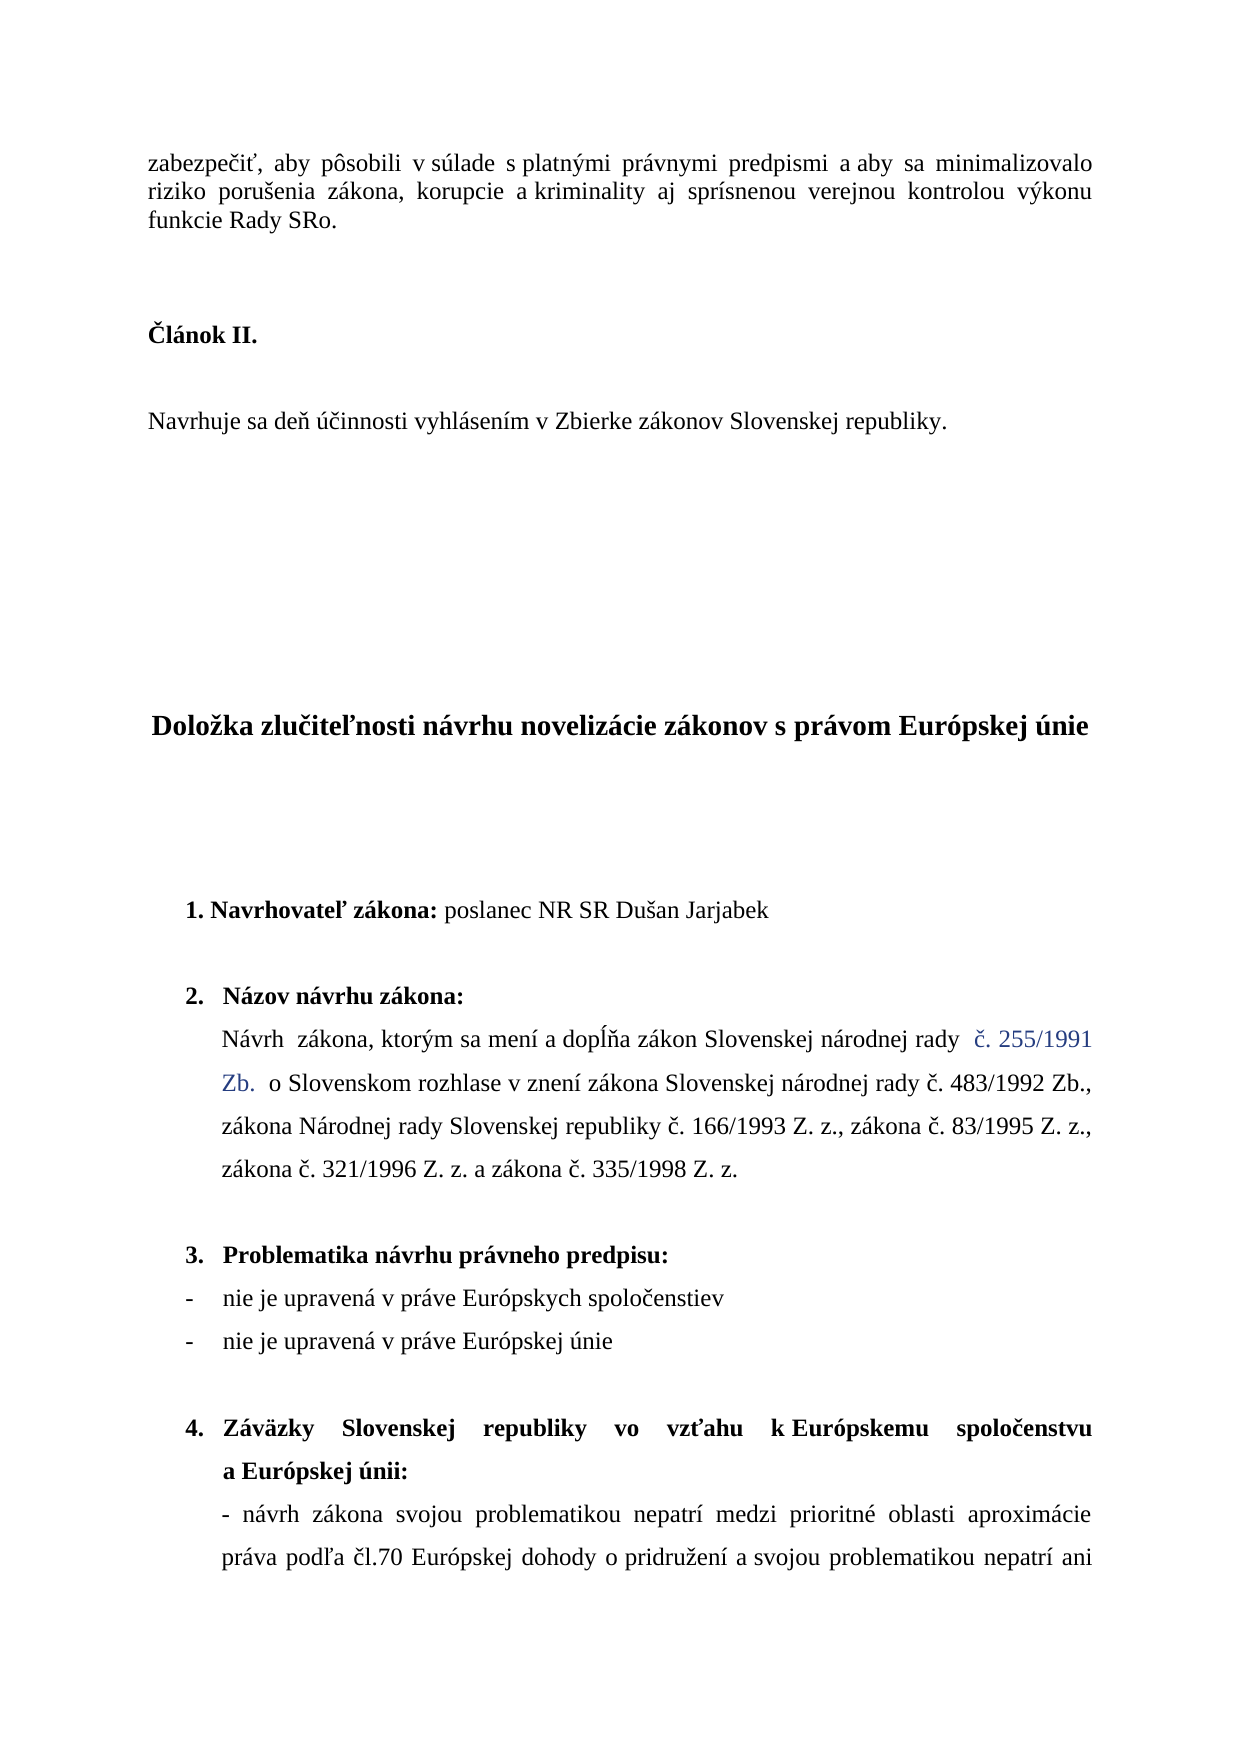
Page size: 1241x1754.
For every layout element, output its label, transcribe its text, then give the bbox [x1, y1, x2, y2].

text 1. Navrhovateľ zákona: poslanec NR SR Dušan Jarjabek [185, 895, 1093, 924]
text Navrhuje sa deň účinnosti vyhlásením v Zbierke zákonov Slovenskej republiky. [148, 406, 1093, 435]
list Názov návrhu zákona: [185, 981, 1093, 1010]
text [148, 148, 1093, 234]
subtitle Doložka zlučiteľnosti návrhu novelizácie zákonov s právom Európskej únie [148, 708, 1093, 742]
list Problematika návrhu právneho predpisu: [185, 1240, 1093, 1269]
text Článok II. [148, 320, 1093, 349]
list Záväzky Slovenskej republiky vo vzťahu k Európskemu spoločenstvu a Európskej únii: [185, 1413, 1093, 1484]
text Návrh zákona, ktorým sa mení a dopĺňa zákon Slovenskej národnej rady č. 255/1991 Zb. o Slovenskom rozhlase v znení zákona Slovenskej národnej rady č. 483/1992 Zb., zákona Národnej rady Slovenskej republiky č. 166/1993 Z. z., zákona č. 83/1995 Z. z., zákona č. 321/1996 Z. z. a zákona č. 335/1998 Z. z. [221, 1024, 1093, 1183]
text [221, 1499, 1093, 1571]
list nie je upravená v práve Európskej únie [185, 1326, 1093, 1355]
list nie je upravená v práve Európskych spoločenstiev [185, 1283, 1093, 1312]
